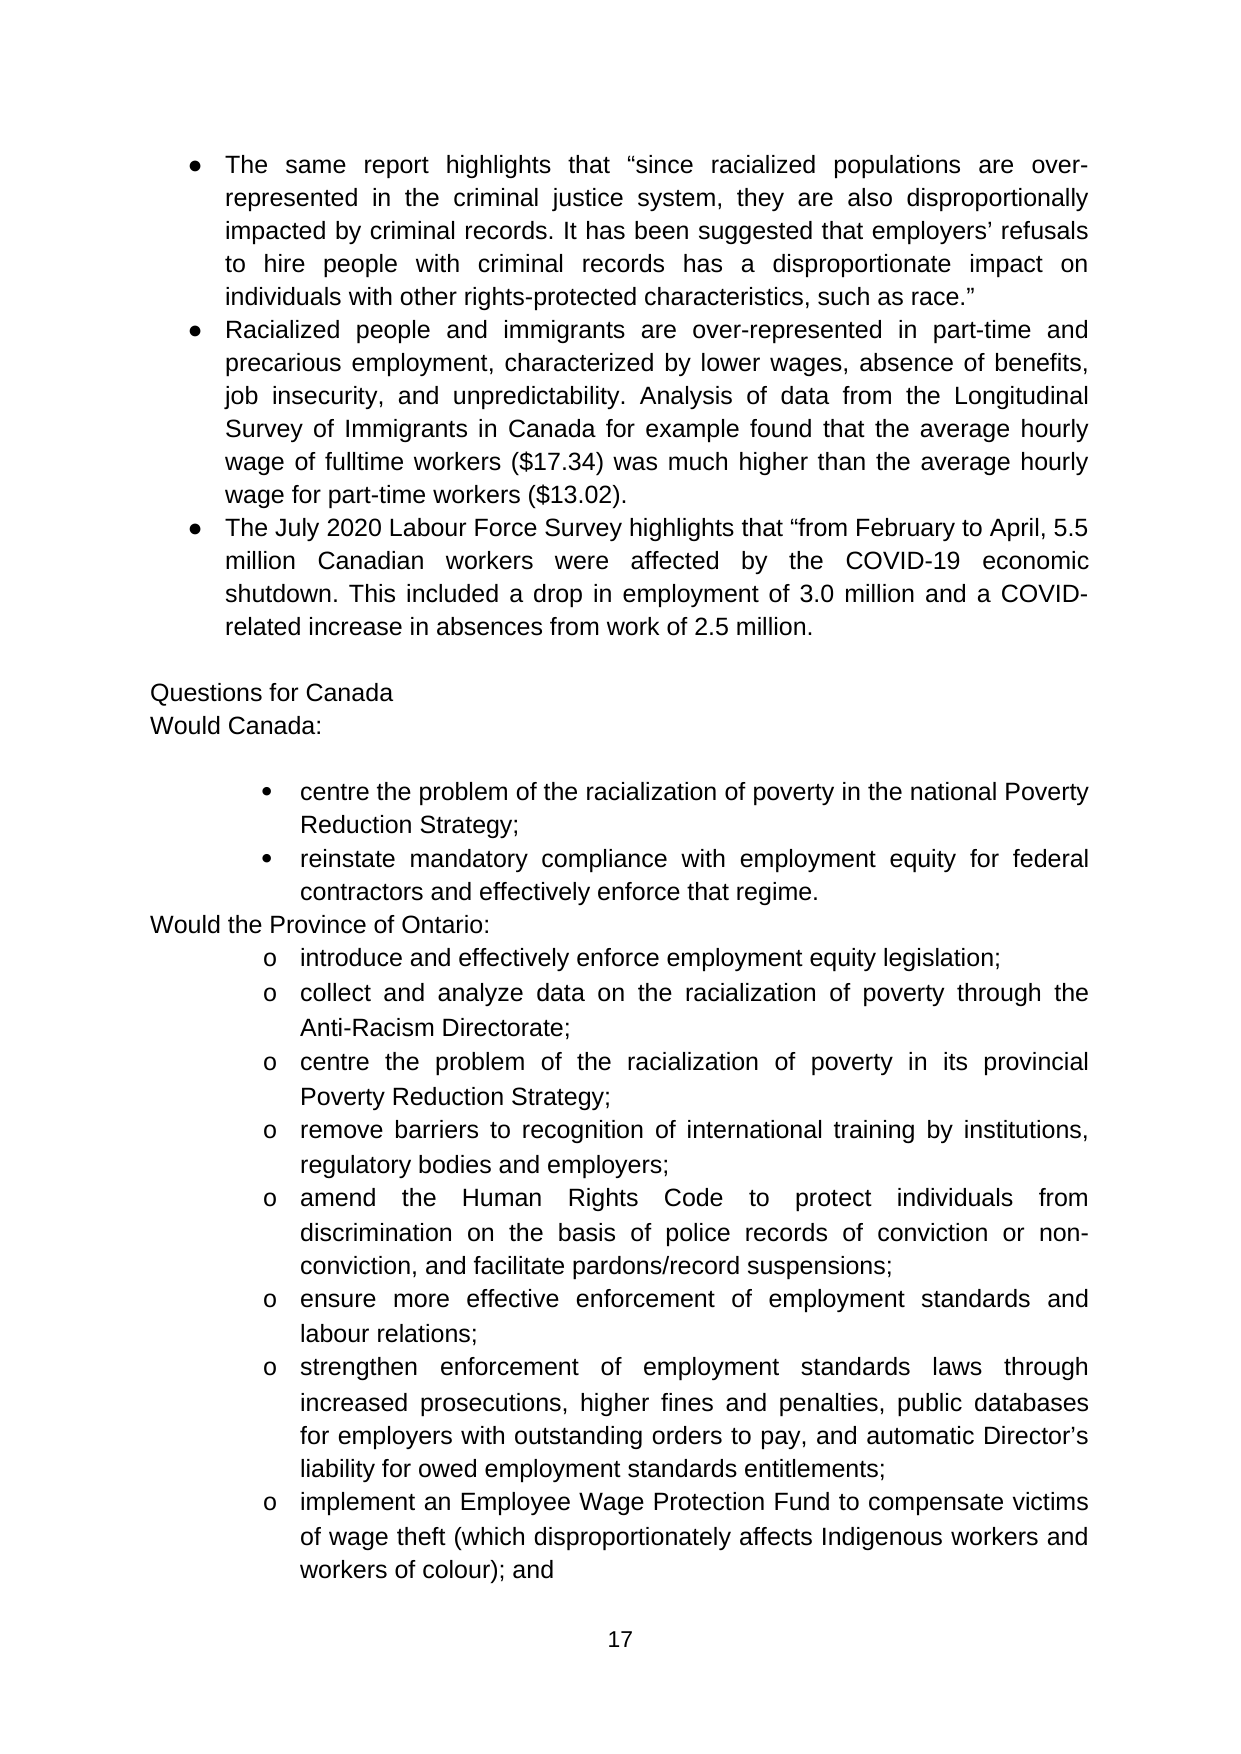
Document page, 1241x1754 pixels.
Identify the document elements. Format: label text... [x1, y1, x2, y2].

list implement an Employee Wage Protection Fund to compensate victims of wage theft (which disproportionately affects Indigenous workers and workers of colour); and [262, 1487, 1090, 1584]
text Would Canada: [150, 711, 1090, 740]
list The July 2020 Labour Force Survey highlights that “from February to April, 5.5 million Canadian workers were affected by the COVID-19 economic shutdown. This included a drop in employment of 3.0 million and a COVID-related increase in absences from work of 2.5 million. [187, 513, 1090, 641]
list collect and analyze data on the racialization of poverty through the Anti-Racism Directorate; [262, 978, 1090, 1042]
text Questions for Canada [150, 678, 1090, 707]
list ensure more effective enforcement of employment standards and labour relations; [262, 1284, 1090, 1348]
list centre the problem of the racialization of poverty in its provincial Poverty Reduction Strategy; [262, 1046, 1090, 1110]
list remove barriers to recognition of international training by institutions, regulatory bodies and employers; [262, 1115, 1090, 1179]
list amend the Human Rights Code to protect individuals from discrimination on the basis of police records of conviction or non-conviction, and facilitate pardons/record suspensions; [262, 1183, 1090, 1280]
list centre the problem of the racialization of poverty in the national Poverty Reduction Strategy; [262, 777, 1090, 839]
text Would the Province of Ontario: [150, 910, 1090, 938]
list Racialized people and immigrants are over-represented in part-time and precarious employment, characterized by lower wages, absence of benefits, job insecurity, and unpredictability. Analysis of data from the Longitudinal Survey of Immigrants in Canada for example found that the average hourly wage of fulltime workers ($17.34) was much higher than the average hourly wage for part-time workers ($13.02). [187, 315, 1090, 509]
list introduce and effectively enforce employment equity legislation; [262, 943, 1090, 974]
list The same report highlights that “since racialized populations are over-represented in the criminal justice system, they are also disproportionally impacted by criminal records. It has been suggested that employers’ refusals to hire people with criminal records has a disproportionate impact on individuals with other rights-protected characteristics, such as race.” [187, 150, 1090, 311]
list reinstate mandatory compliance with employment equity for federal contractors and effectively enforce that regime. [262, 843, 1090, 905]
list strengthen enforcement of employment standards laws through increased prosecutions, higher fines and penalties, public databases for employers with outstanding orders to pay, and automatic Director’s liability for owed employment standards entitlements; [262, 1352, 1090, 1482]
